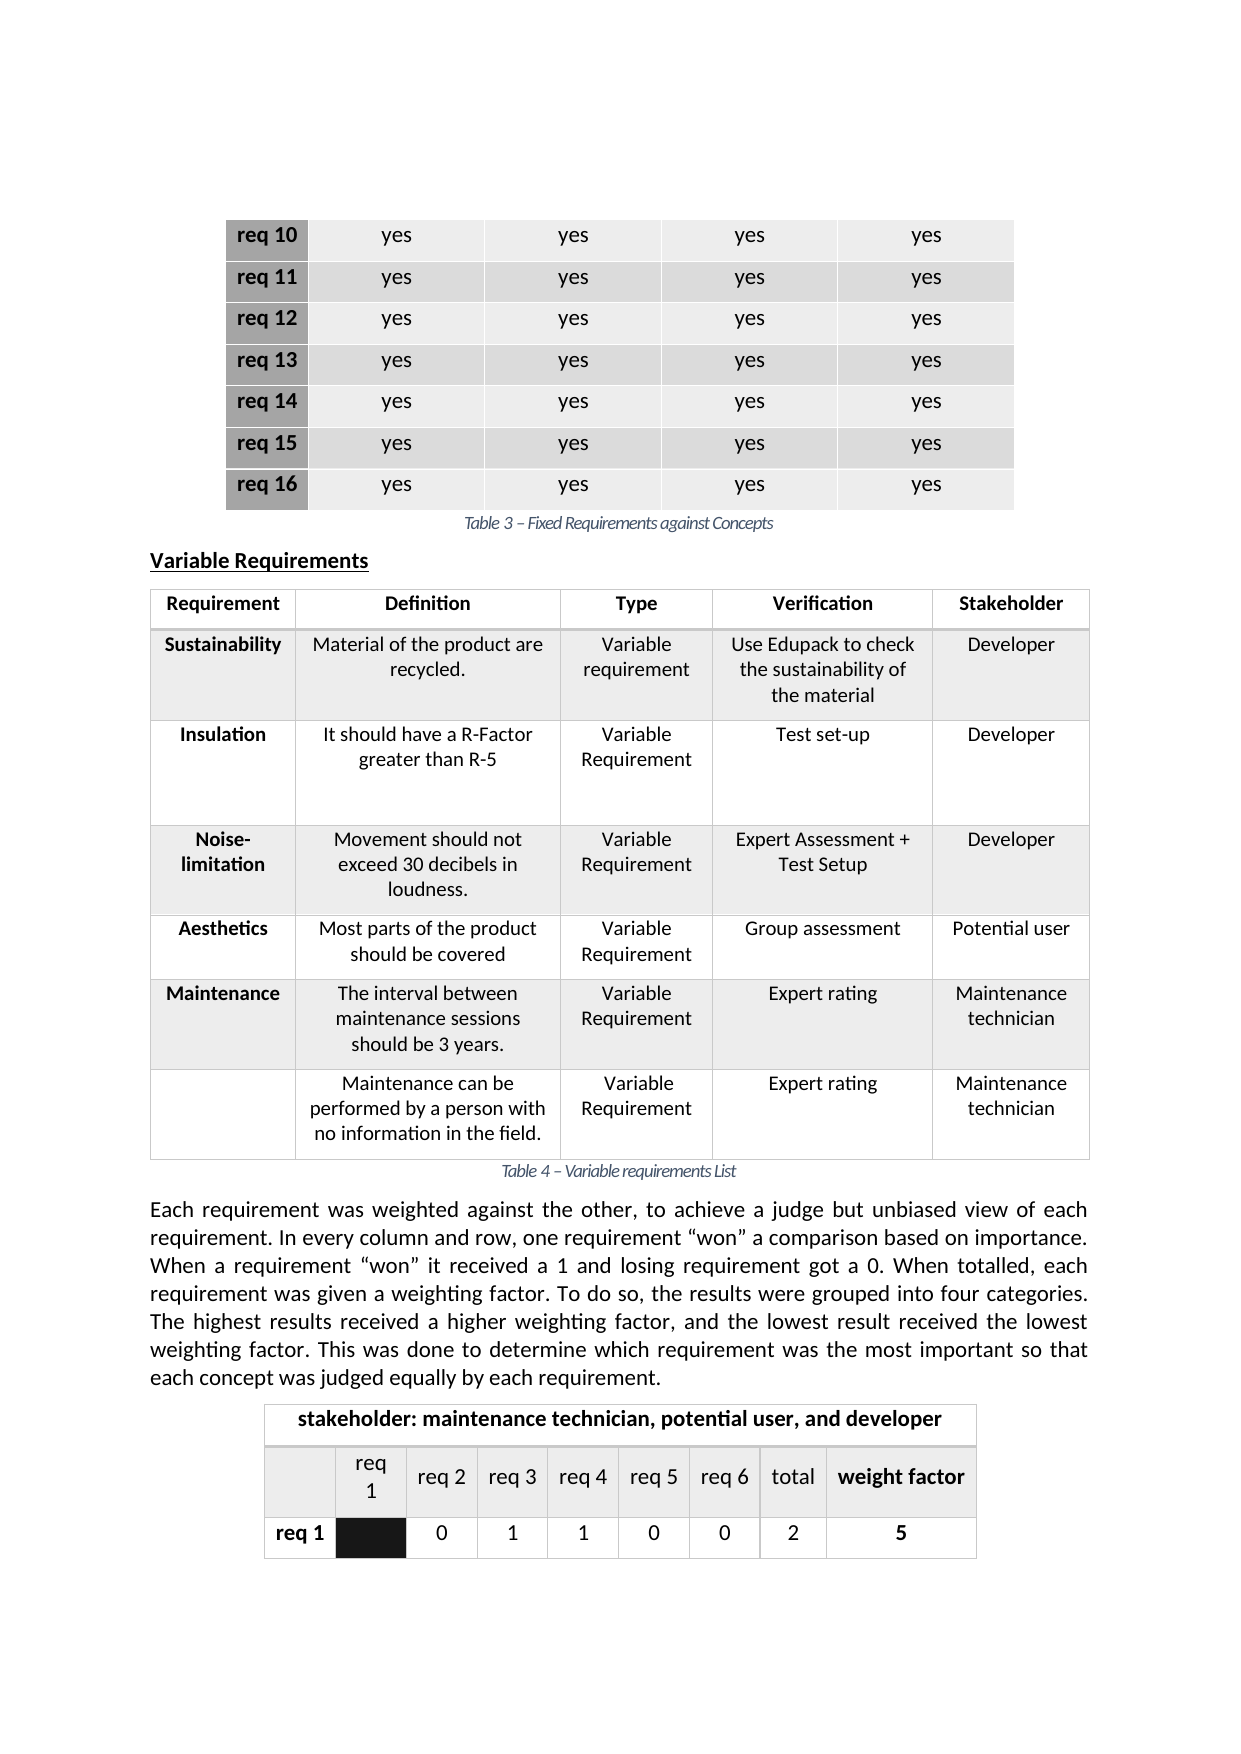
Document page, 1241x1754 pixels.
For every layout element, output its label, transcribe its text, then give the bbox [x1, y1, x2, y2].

table_header Definition [296, 590, 560, 628]
table_cell Sustainability [151, 631, 295, 720]
table_cell yes [485, 428, 661, 468]
table_cell It should have a R-Factor greater than R-5 [296, 721, 560, 825]
table_cell yes [309, 470, 484, 510]
table_cell req 11 [226, 262, 308, 302]
table_cell yes [485, 470, 661, 510]
table_cell yes [485, 345, 661, 385]
table_cell req 1 [336, 1448, 406, 1517]
table_cell Variable Requirement [561, 1070, 712, 1158]
table_cell Developer [933, 826, 1089, 914]
table_header stakeholder: maintenance technician, potential user, and developer [265, 1405, 976, 1445]
table_cell Aesthetics [151, 916, 295, 979]
table_cell yes [838, 220, 1014, 261]
table_cell req 13 [226, 345, 308, 385]
table_cell Maintenance [151, 980, 295, 1069]
table_cell req 4 [548, 1448, 618, 1517]
table_cell yes [838, 470, 1014, 510]
table_header Type [561, 590, 712, 628]
table_cell req 16 [226, 470, 308, 510]
table_cell Potential user [933, 916, 1089, 979]
table_cell yes [838, 303, 1014, 344]
table_cell Variable Requirement [561, 826, 712, 914]
table_cell yes [662, 220, 837, 261]
text Each requirement was weighted against the other, to achieve a judge but unbiased view of each requirement. In every column and row, one requirement “won” a comparison based on importance. When a requirement “won” it received a 1 and losing requirement got a 0. When totalled, each requirement was given a weighting factor. To do so, the results were grouped into four categories. The highest results received a higher weighting factor, and the lowest result received the lowest weighting factor. This was done to determine which requirement was the most important so that each concept was judged equally by each requirement. [150, 1195, 1090, 1391]
table_cell yes [309, 262, 484, 302]
table_cell req 12 [226, 303, 308, 344]
table_header Requirement [151, 590, 295, 628]
table_cell Use Edupack to check the sustainability of the material [713, 631, 932, 720]
table_cell req 2 [407, 1448, 477, 1517]
table_cell weight factor [827, 1448, 976, 1517]
table_cell Variable Requirement [561, 721, 712, 825]
table_cell Noise-limitation [151, 826, 295, 914]
table_cell Group assessment [713, 916, 932, 979]
table_cell 2 [761, 1518, 826, 1558]
table_cell Most parts of the product should be covered [296, 916, 560, 979]
table_cell Material of the product are recycled. [296, 631, 560, 720]
table_cell Test set-up [713, 721, 932, 825]
table_cell 0 [690, 1518, 759, 1558]
table_cell 0 [407, 1518, 477, 1558]
table_header Stakeholder [933, 590, 1089, 628]
table_cell yes [662, 470, 837, 510]
table_cell Variable Requirement [561, 916, 712, 979]
table_cell yes [309, 345, 484, 385]
table_cell yes [309, 303, 484, 344]
table_cell yes [662, 428, 837, 468]
table_cell Expert rating [713, 980, 932, 1069]
table_cell yes [485, 386, 661, 427]
table_cell req 10 [226, 220, 308, 261]
table_cell 1 [478, 1518, 547, 1558]
table_cell Developer [933, 721, 1089, 825]
table_cell yes [485, 262, 661, 302]
table_cell yes [309, 428, 484, 468]
table_cell req 3 [478, 1448, 547, 1517]
text Table 3 – Fixed Requirements against Concepts [150, 511, 1090, 534]
table_cell Maintenance technician [933, 1070, 1089, 1158]
table_cell Developer [933, 631, 1089, 720]
table_cell yes [662, 345, 837, 385]
table_cell yes [309, 386, 484, 427]
table_cell yes [309, 220, 484, 261]
table_cell Movement should not exceed 30 decibels in loudness. [296, 826, 560, 914]
table_cell Maintenance can be performed by a person with no information in the field. [296, 1070, 560, 1158]
table_cell Expert Assessment + Test Setup [713, 826, 932, 914]
table_cell req 14 [226, 386, 308, 427]
table_cell Expert rating [713, 1070, 932, 1158]
table_cell [151, 1070, 295, 1158]
table_cell yes [838, 262, 1014, 302]
table_cell yes [662, 262, 837, 302]
table_cell yes [662, 303, 837, 344]
text Table 4 – Variable requirements List [150, 1160, 1090, 1182]
table_cell Insulation [151, 721, 295, 825]
table_cell total [761, 1448, 826, 1517]
table_cell req 1 [265, 1518, 335, 1558]
table_cell 0 [619, 1518, 689, 1558]
table_cell yes [485, 220, 661, 261]
table_cell Maintenance technician [933, 980, 1089, 1069]
text Variable Requirements [150, 547, 1090, 574]
table_cell Variable Requirement [561, 980, 712, 1069]
table_cell yes [662, 386, 837, 427]
table_cell The interval between maintenance sessions should be 3 years. [296, 980, 560, 1069]
table_cell yes [485, 303, 661, 344]
table_cell 5 [827, 1518, 976, 1558]
table_cell [265, 1448, 335, 1517]
table_cell 1 [548, 1518, 618, 1558]
table_header Verification [713, 590, 932, 628]
table_cell yes [838, 345, 1014, 385]
table_cell req 6 [690, 1448, 759, 1517]
table_cell req 15 [226, 428, 308, 468]
table_cell yes [838, 428, 1014, 468]
table_cell yes [838, 386, 1014, 427]
table_cell req 5 [619, 1448, 689, 1517]
table_cell Variable requirement [561, 631, 712, 720]
table_cell [336, 1518, 406, 1558]
